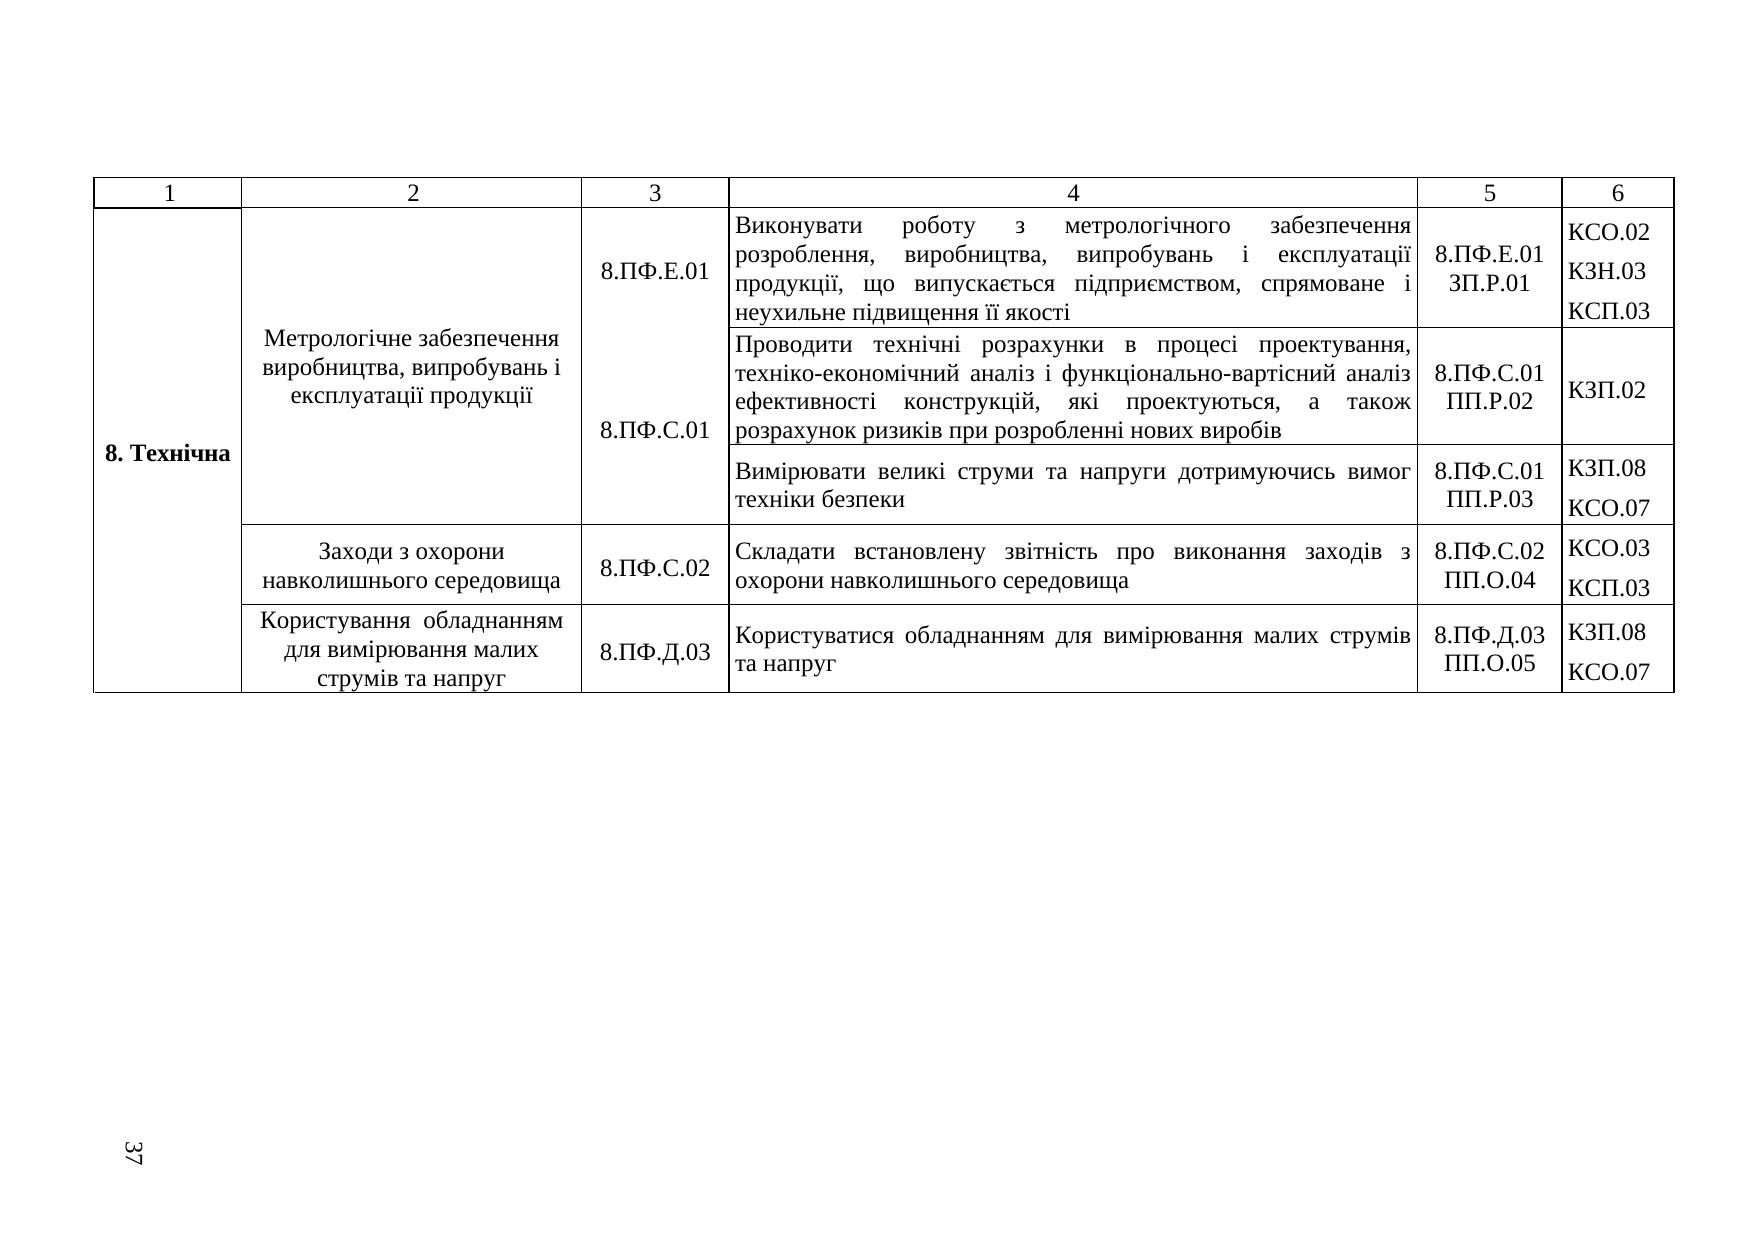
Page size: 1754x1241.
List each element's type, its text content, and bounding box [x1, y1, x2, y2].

table_cell Заходи з охорони навколишнього середовища [242, 525, 581, 604]
table_header 3 [582, 178, 728, 207]
table_cell 8.ПФ.С.01 ПП.Р.02 [1418, 328, 1561, 444]
table_cell 8.ПФ.Д.03 [582, 605, 728, 692]
table_cell Метрологічне забезпечення виробництва, випробувань і експлуатації продукції [242, 208, 581, 524]
table_cell КСО.03 КСП.03 [1563, 525, 1673, 604]
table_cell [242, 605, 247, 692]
table_header 6 [1563, 178, 1673, 207]
table_cell КЗП.02 [1563, 328, 1673, 444]
table_cell КСО.02 КЗН.03 КСП.03 [1563, 208, 1673, 327]
table_cell КЗП.08 КСО.07 [1563, 445, 1673, 524]
table_cell Вимірювати великі струми та напруги дотримуючись вимог техніки безпеки [730, 445, 1417, 524]
table_cell КЗП.08 КСО.07 [1563, 605, 1673, 692]
table_cell 8.ПФ.Д.03 ПП.О.05 [1418, 605, 1561, 692]
table_cell 8.ПФ.С.01 [582, 327, 728, 524]
table_cell Виконувати роботу з метрологічного забезпечення розроблення, виробництва, випробувань і експлуатації продукції, що випускається підприємством, спрямоване і неухильне підвищення її якості [730, 208, 1417, 327]
table_cell 8.ПФ.Е.01 ЗП.Р.01 [1418, 208, 1561, 327]
table_header 4 [730, 178, 1417, 207]
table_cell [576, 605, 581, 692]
table_cell Складати встановлену звітність про виконання заходів з охорони навколишнього середовища [730, 525, 1417, 604]
table_cell Користуватися обладнанням для вимірювання малих струмів та напруг [730, 605, 1417, 692]
table_cell 8.ПФ.С.01 ПП.Р.03 [1418, 445, 1561, 524]
table_cell 8.ПФ.С.02 [582, 525, 728, 604]
table_cell 8.ПФ.Е.01 [582, 208, 728, 327]
table_header 1 [95, 178, 241, 207]
table_header 2 [242, 178, 581, 207]
table_cell 8. Технічна [94, 209, 241, 692]
table_cell 8.ПФ.С.02 ПП.О.04 [1418, 525, 1561, 604]
table_cell Проводити технічні розрахунки в процесі проектування, техніко-економічний аналіз і функціонально-вартісний аналіз ефективності конструкцій, які проектуються, а також розрахунок ризиків при розробленні нових виробів [730, 328, 1417, 444]
table_header 5 [1418, 178, 1561, 207]
